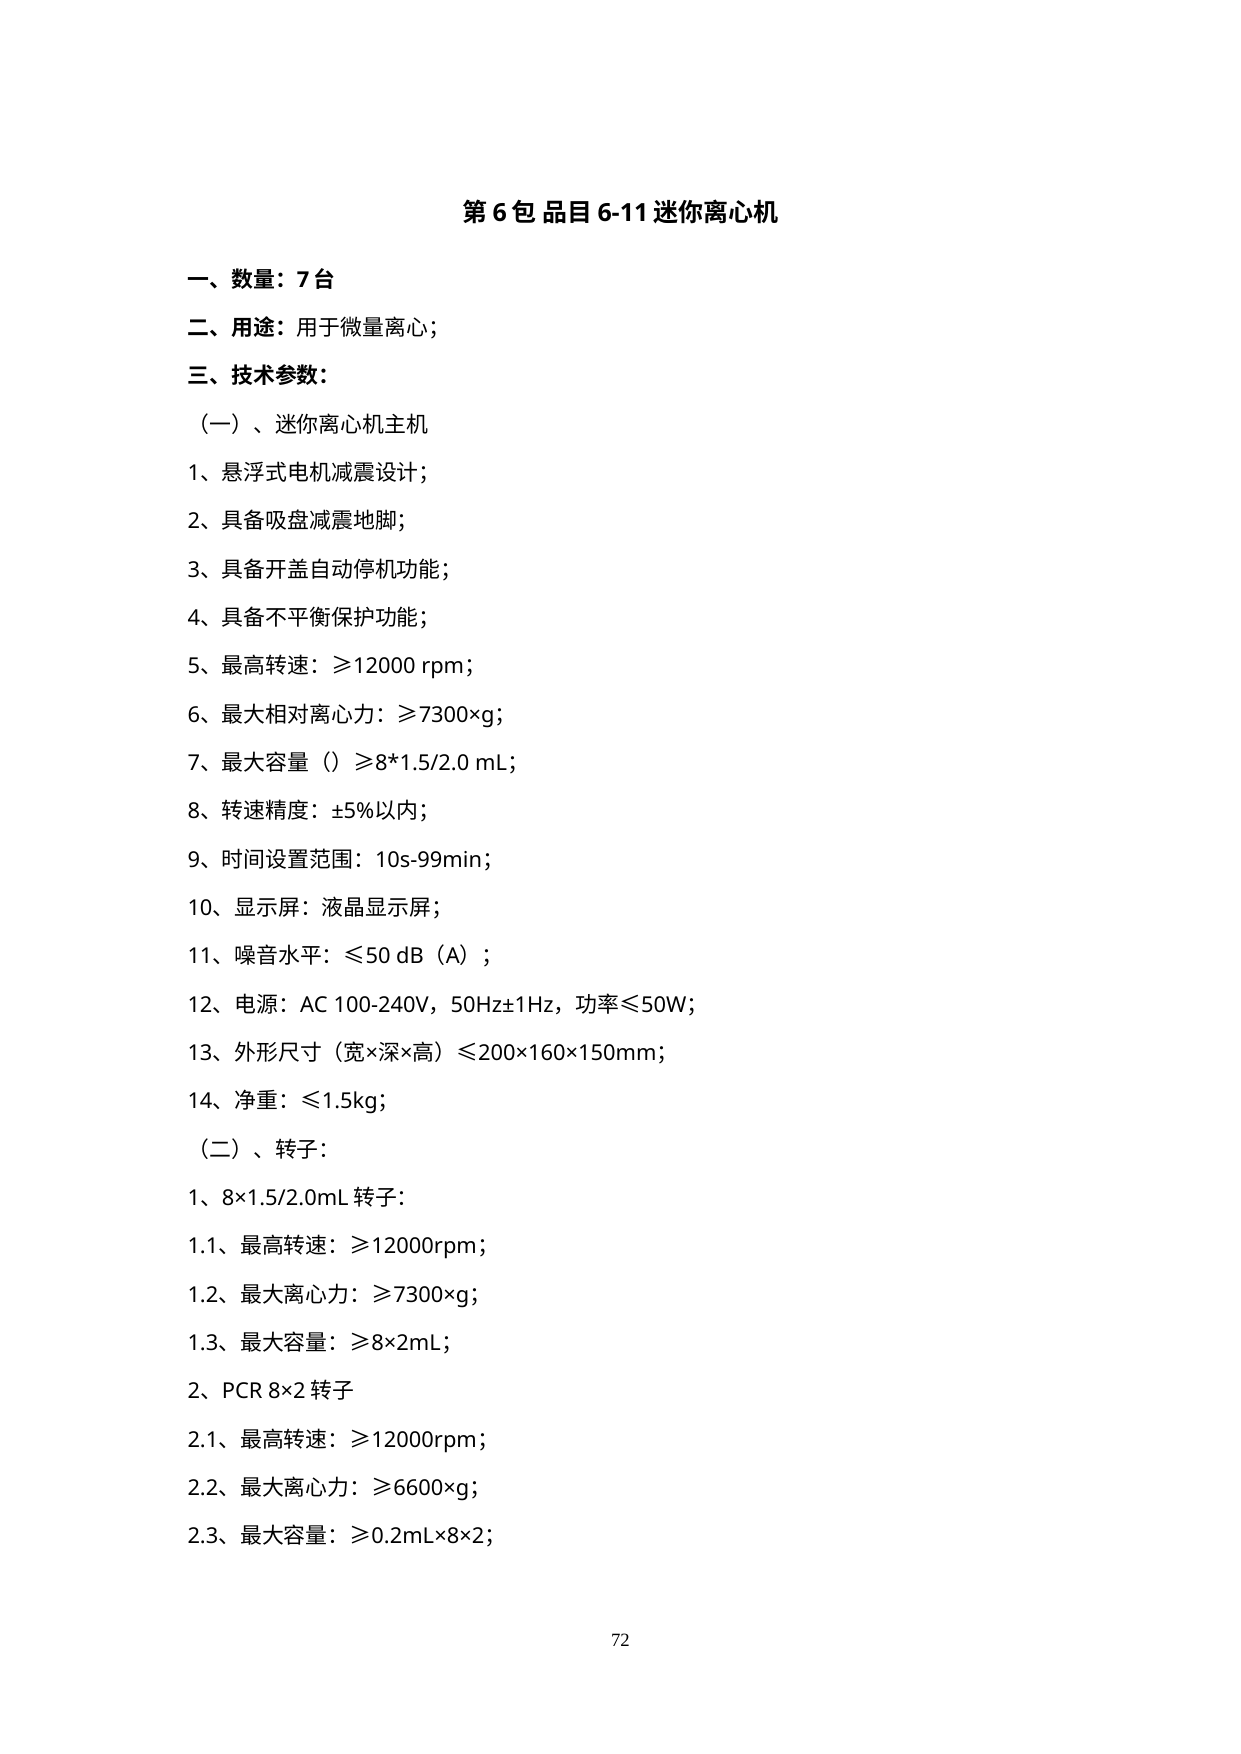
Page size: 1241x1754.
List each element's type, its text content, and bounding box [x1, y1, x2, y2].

text 14、净重：≤1.5kg； [187, 1083, 1053, 1116]
text 2、具备吸盘减震地脚； [187, 503, 1053, 536]
text 三、技术参数： [187, 358, 1053, 391]
text （二）、转子： [187, 1131, 1053, 1164]
text 12、电源：AC 100-240V，50Hz±1Hz，功率≤50W； [187, 986, 1053, 1019]
text 第6包 品目6-11迷你离心机 [187, 178, 1053, 243]
text 2.3、最大容量：≥0.2mL×8×2； [187, 1518, 1053, 1551]
text 一、数量：7台 [187, 261, 1053, 294]
text 1.1、最高转速：≥12000rpm； [187, 1228, 1053, 1261]
text 7、最大容量（）≥8*1.5/2.0 mL； [187, 745, 1053, 777]
text （一）、迷你离心机主机 [187, 406, 1053, 439]
text 10、显示屏：液晶显示屏； [187, 890, 1053, 922]
text 1、悬浮式电机减震设计； [187, 455, 1053, 487]
text 13、外形尺寸（宽×深×高）≤200×160×150mm； [187, 1035, 1053, 1067]
text 8、转速精度：±5%以内； [187, 793, 1053, 826]
text 2、PCR 8×2转子 [187, 1373, 1053, 1406]
text 1.2、最大离心力：≥7300×g； [187, 1276, 1053, 1309]
text 二、用途：用于微量离心； [187, 310, 1053, 342]
text 11、噪音水平：≤50 dB（A）； [187, 938, 1053, 971]
text 9、时间设置范围：10s-99min； [187, 841, 1053, 874]
text 2.2、最大离心力：≥6600×g； [187, 1470, 1053, 1502]
text 5、最高转速：≥12000 rpm； [187, 648, 1053, 681]
text 1.3、最大容量：≥8×2mL； [187, 1325, 1053, 1357]
text 4、具备不平衡保护功能； [187, 600, 1053, 632]
text 2.1、最高转速：≥12000rpm； [187, 1421, 1053, 1454]
text 6、最大相对离心力：≥7300×g； [187, 696, 1053, 729]
text 1、8×1.5/2.0mL转子： [187, 1180, 1053, 1212]
text 3、具备开盖自动停机功能； [187, 551, 1053, 584]
